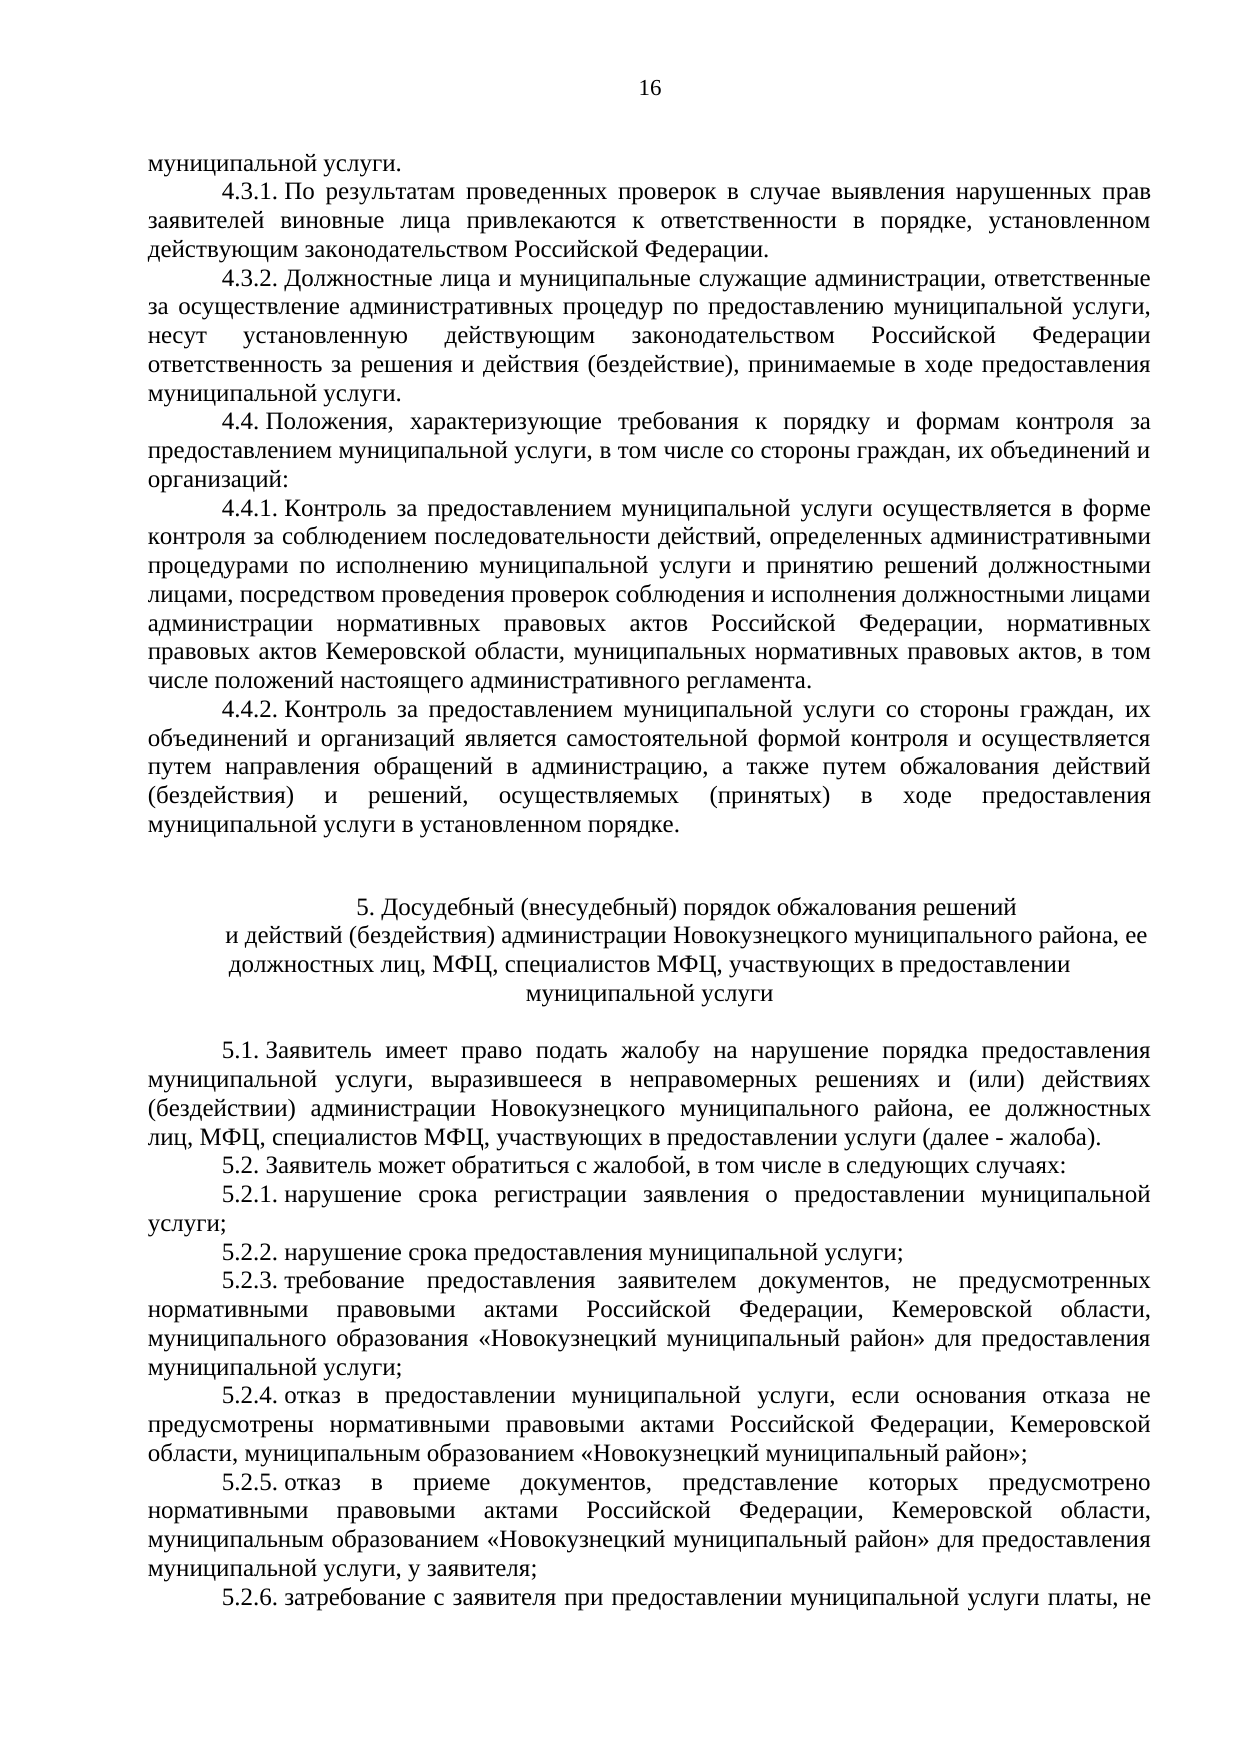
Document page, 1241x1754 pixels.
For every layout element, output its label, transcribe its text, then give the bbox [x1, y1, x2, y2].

text 4.3.1. По результатам проведенных проверок в случае выявления нарушенных прав заявителей виновные лица привлекаются к ответственности в порядке, установленном действующим законодательством Российской Федерации. [148, 176, 1152, 263]
text 4.4.2. Контроль за предоставлением муниципальной услуги со стороны граждан, их объединений и организаций является самостоятельной формой контроля и осуществляется путем направления обращений в администрацию, а также путем обжалования действий (бездействия) и решений, осуществляемых (принятых) в ходе предоставления муниципальной услуги в установленном порядке. [148, 694, 1152, 838]
text 5.2. Заявитель может обратиться с жалобой, в том числе в следующих случаях: [148, 1150, 1152, 1179]
text 4.4.1. Контроль за предоставлением муниципальной услуги осуществляется в форме контроля за соблюдением последовательности действий, определенных административными процедурами по исполнению муниципальной услуги и принятию решений должностными лицами, посредством проведения проверок соблюдения и исполнения должностными лицами администрации нормативных правовых актов Российской Федерации, нормативных правовых актов Кемеровской области, муниципальных нормативных правовых актов, в том числе положений настоящего административного регламента. [148, 493, 1152, 694]
text 4.4. Положения, характеризующие требования к порядку и формам контроля за предоставлением муниципальной услуги, в том числе со стороны граждан, их объединений и организаций: [148, 406, 1152, 493]
text 5.2.4. отказ в предоставлении муниципальной услуги, если основания отказа не предусмотрены нормативными правовыми актами Российской Федерации, Кемеровской области, муниципальным образованием «Новокузнецкий муниципальный район»; [148, 1380, 1152, 1467]
text 5.2.3. требование предоставления заявителем документов, не предусмотренных нормативными правовыми актами Российской Федерации, Кемеровской области, муниципального образования «Новокузнецкий муниципальный район» для предоставления муниципальной услуги; [148, 1265, 1152, 1380]
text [148, 148, 1152, 176]
text 5.1. Заявитель имеет право подать жалобу на нарушение порядка предоставления муниципальной услуги, выразившееся в неправомерных решениях и (или) действиях (бездействии) администрации Новокузнецкого муниципального района, ее должностных лиц, МФЦ, специалистов МФЦ, участвующих в предоставлении услуги (далее - жалоба). [148, 1035, 1152, 1150]
text 5.2.1. нарушение срока регистрации заявления о предоставлении муниципальной услуги; [148, 1179, 1152, 1237]
text 5.2.2. нарушение срока предоставления муниципальной услуги; [148, 1237, 1152, 1265]
text 5.2.5. отказ в приеме документов, представление которых предусмотрено нормативными правовыми актами Российской Федерации, Кемеровской области, муниципальным образованием «Новокузнецкий муниципальный район» для предоставления муниципальной услуги, у заявителя; [148, 1467, 1152, 1582]
text 4.3.2. Должностные лица и муниципальные служащие администрации, ответственные за осуществление административных процедур по предоставлению муниципальной услуги, несут установленную действующим законодательством Российской Федерации ответственность за решения и действия (бездействие), принимаемые в ходе предоставления муниципальной услуги. [148, 263, 1152, 406]
text 5. Досудебный (внесудебный) порядок обжалования решений [148, 892, 1152, 920]
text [148, 1582, 1152, 1610]
text и действий (бездействия) администрации Новокузнецкого муниципального района, ее должностных лиц, МФЦ, специалистов МФЦ, участвующих в предоставлении муниципальной услуги [148, 920, 1152, 1007]
